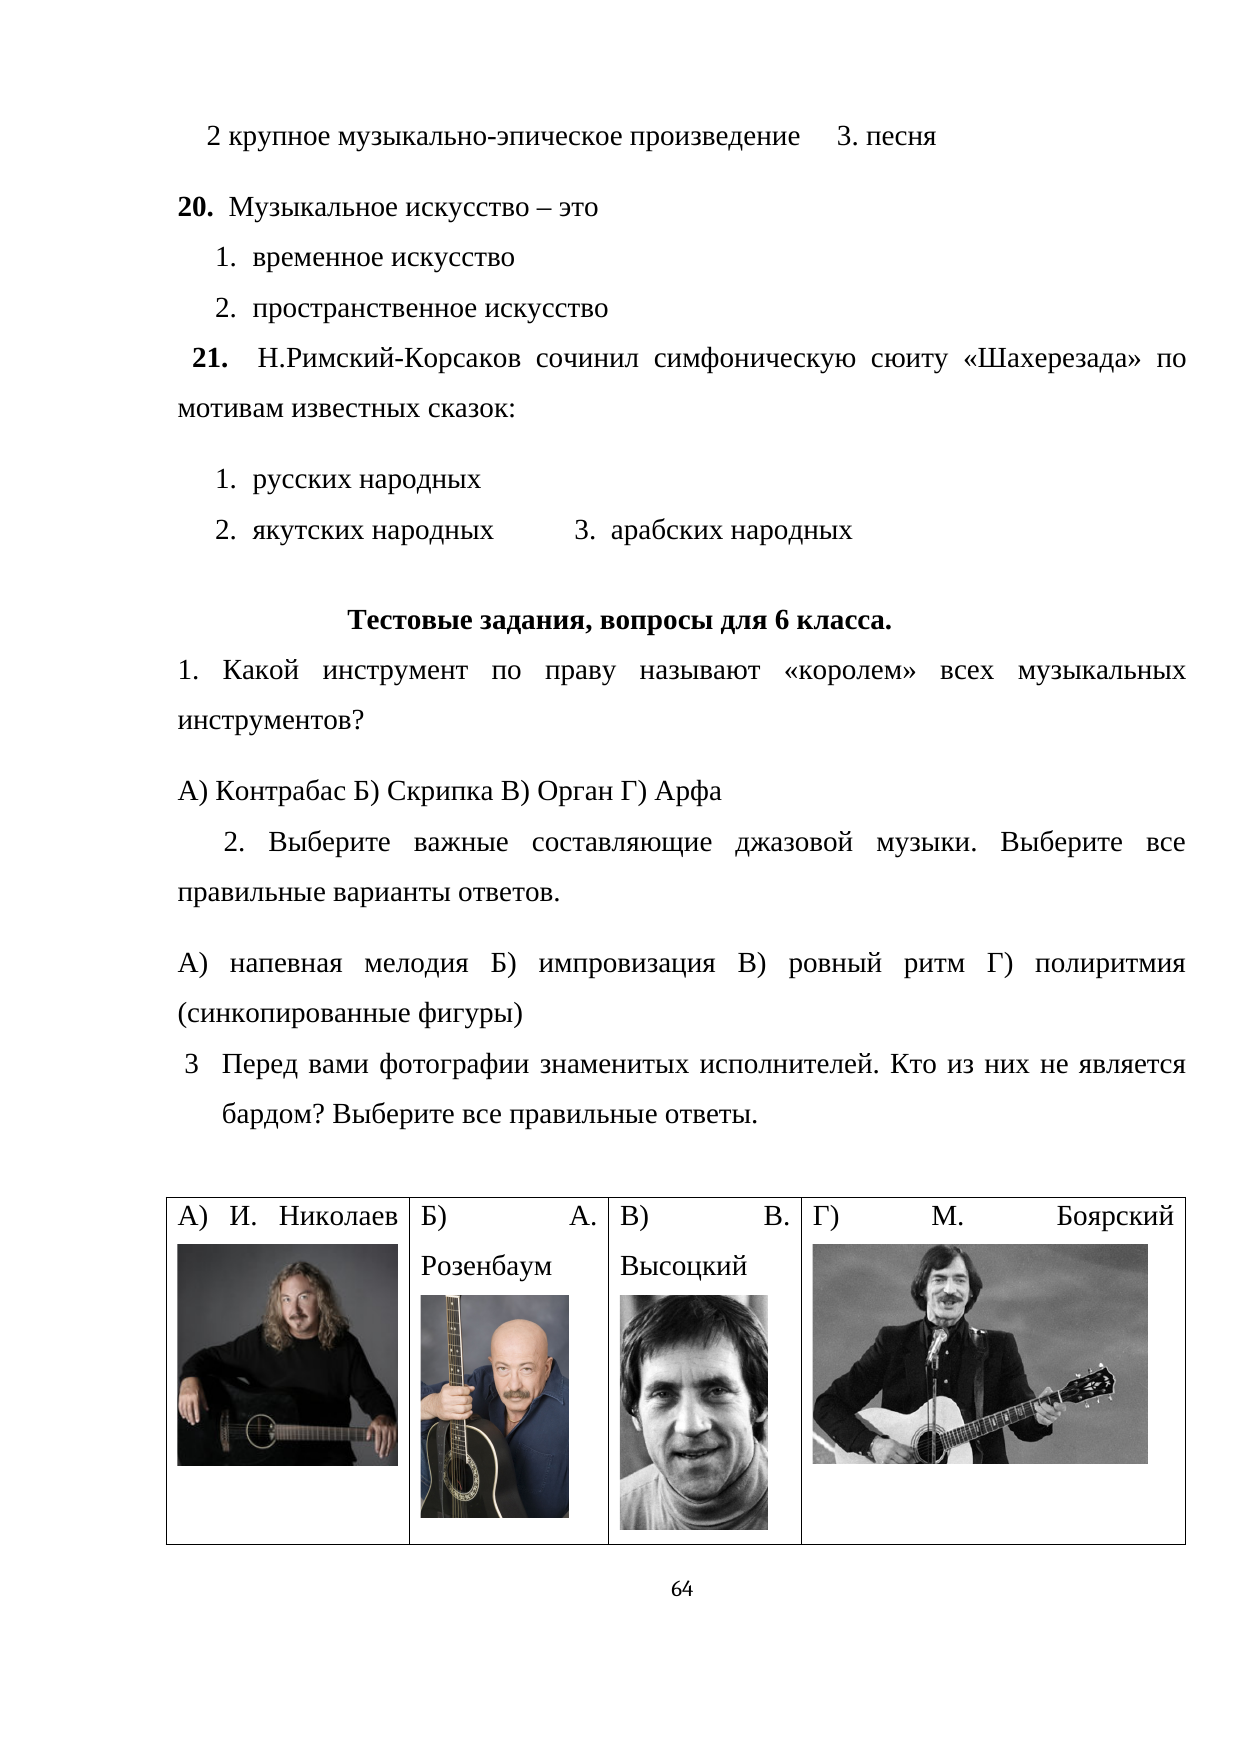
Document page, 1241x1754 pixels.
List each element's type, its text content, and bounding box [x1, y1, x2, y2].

text 20. Музыкальное искусство – это [177, 189, 1187, 223]
text 1. Какой инструмент по праву называют «королем» всех музыкальных инструментов? [177, 652, 1187, 736]
picture [619, 1295, 768, 1530]
table_header Г) М. Боярский [802, 1198, 1185, 1543]
picture [420, 1295, 569, 1518]
text А) Контрабас Б) Скрипка В) Орган Г) Арфа [177, 773, 1187, 807]
table_header А) И. Николаев [167, 1198, 409, 1543]
list пространственное искусство [215, 290, 1187, 323]
text 21. Н.Римский-Корсаков сочинил симфоническую сюиту «Шахерезада» по мотивам известных сказок: [177, 340, 1187, 424]
table_header Б) А. Розенбаум [410, 1198, 608, 1543]
text 2 крупное музыкально-эпическое произведение 3. песня [177, 118, 1187, 152]
text 2. Выберите важные составляющие джазовой музыки. Выберите все правильные варианты ответов. [177, 824, 1187, 908]
picture [812, 1244, 1148, 1464]
text А) напевная мелодия Б) импровизация В) ровный ритм Г) полиритмия (синкопированные фигуры) [177, 945, 1187, 1029]
table_header В) В. Высоцкий [609, 1198, 801, 1543]
picture [177, 1244, 398, 1466]
list Перед вами фотографии знаменитых исполнителей. Кто из них не является бардом? Выберите все правильные ответы. [184, 1046, 1187, 1130]
text Тестовые задания, вопросы для 6 класса. [252, 602, 1187, 635]
list якутских народных 3. арабских народных [215, 512, 1187, 546]
list временное искусство [215, 239, 1187, 273]
list русских народных [215, 462, 1187, 495]
